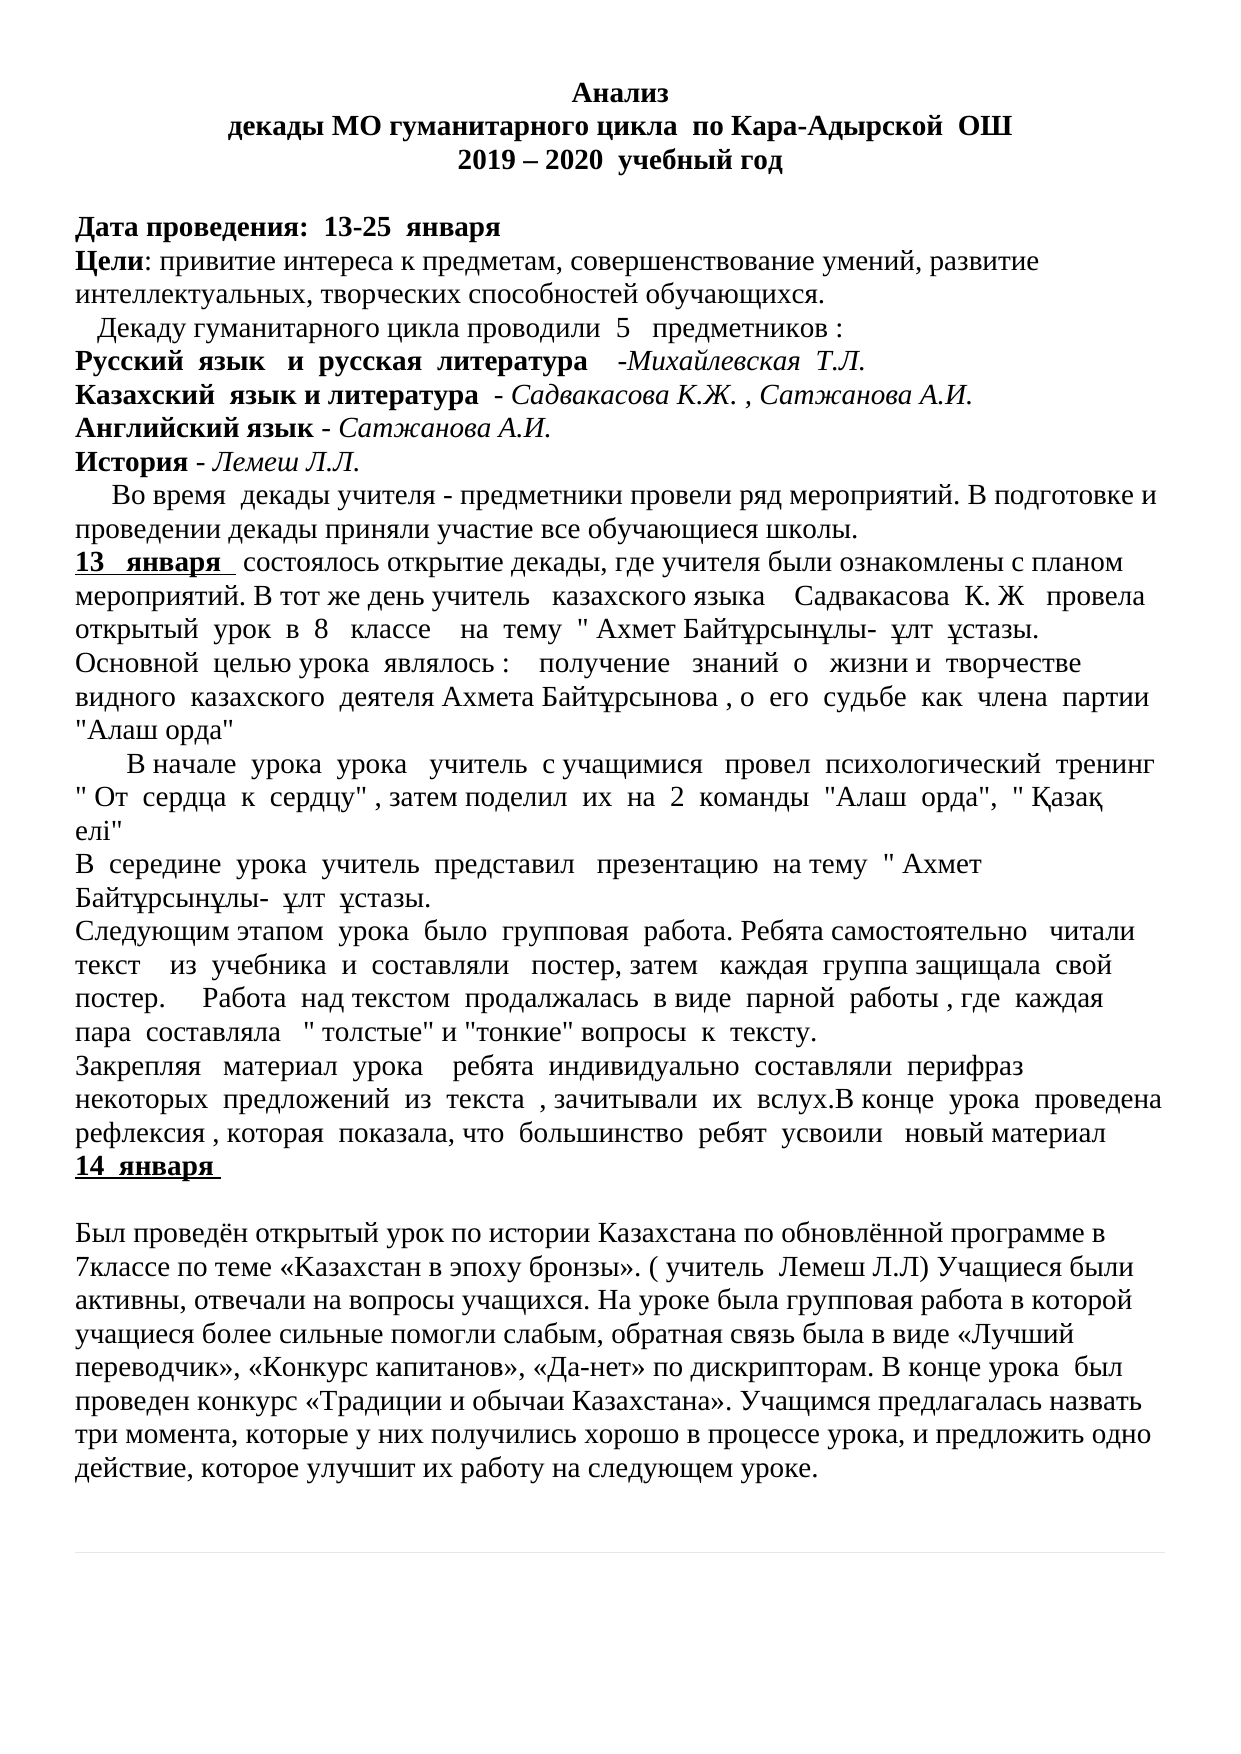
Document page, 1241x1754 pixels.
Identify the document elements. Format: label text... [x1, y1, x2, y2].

text Казахский язык и литература - Садвакасова К.Ж. , Сатжанова А.И. [75, 377, 1165, 410]
text 13 января состоялось открытие декады, где учителя были ознакомлены с планом мероприятий. В тот же день учитель казахского языка Садвакасова К. Ж провела открытый урок в 8 классе на тему " Ахмет Байтұрсынұлы- ұлт ұстазы. Основной целью урока являлось : получение знаний о жизни и творчестве видного казахского деятеля Ахмета Байтұрсынова , о его судьбе как члена партии "Алаш орда" [75, 544, 1165, 746]
text Следующим этапом урока было групповая работа. Ребята самостоятельно читали текст из учебника и составляли постер, затем каждая группа защищала свой постер. Работа над текстом продалжалась в виде парной работы , где каждая пара составляла " толстые" и "тонкие" вопросы к тексту. [75, 913, 1165, 1048]
text декады МО гуманитарного цикла по Кара-Адырской ОШ [75, 108, 1165, 142]
text Декаду гуманитарного цикла проводили 5 предметников : [75, 310, 1165, 343]
text Был проведён открытый урок по истории Казахстана по обновлённой программе в 7классе по теме «Kазaхстан в эпoху бpoнзы». ( учитель Лемеш Л.Л) Учащиеся были активны, отвечали на вопросы учащихся. На уроке была групповая работа в которой учащиеся более сильные помогли слабым, обратная связь была в виде «Лучший переводчик», «Конкурс капитанов», «Да-нет» по дискрипторам. В конце урока был проведен конкурс «Традиции и обычаи Казахстана». Учащимся предлагалась назвать три момента, которые у них получились хорошо в процессе урока, и предложить одно действие, которое улучшит их работу на следующем уроке. [75, 1215, 1165, 1484]
text Закрепляя материал урока ребята индивидуально составляли перифраз некоторых предложений из текста , зачитывали их вслух.В конце урока проведена рефлексия , которая показала, что большинство ребят усвоили новый материал [75, 1048, 1165, 1148]
text Английский язык - Сатжанова А.И. [75, 410, 1165, 444]
text История - Лемеш Л.Л. [75, 444, 1165, 477]
text Во время декады учителя - предметники провели ряд мероприятий. В подготовке и проведении декады приняли участие все обучающиеся школы. [75, 477, 1165, 544]
text В середине урока учитель представил презентацию на тему " Ахмет Байтұрсынұлы- ұлт ұстазы. [75, 846, 1165, 913]
text 14 января [75, 1148, 1165, 1182]
text В начале урока урока учитель с учащимися провел психологический тренинг " От сердца к сердцу" , затем поделил их на 2 команды "Алаш орда", " Қазақ елі" [75, 746, 1165, 846]
text Цели: привитие интереса к предметам, совершенствование умений, развитие интеллектуальных, творческих способностей обучающихся. [75, 243, 1165, 310]
text Анализ [75, 75, 1165, 108]
text 2019 – 2020 учебный год [75, 142, 1165, 176]
text Русский язык и русская литература -Михайлевская Т.Л. [75, 343, 1165, 377]
text Дата проведения: 13-25 января [75, 209, 1165, 243]
